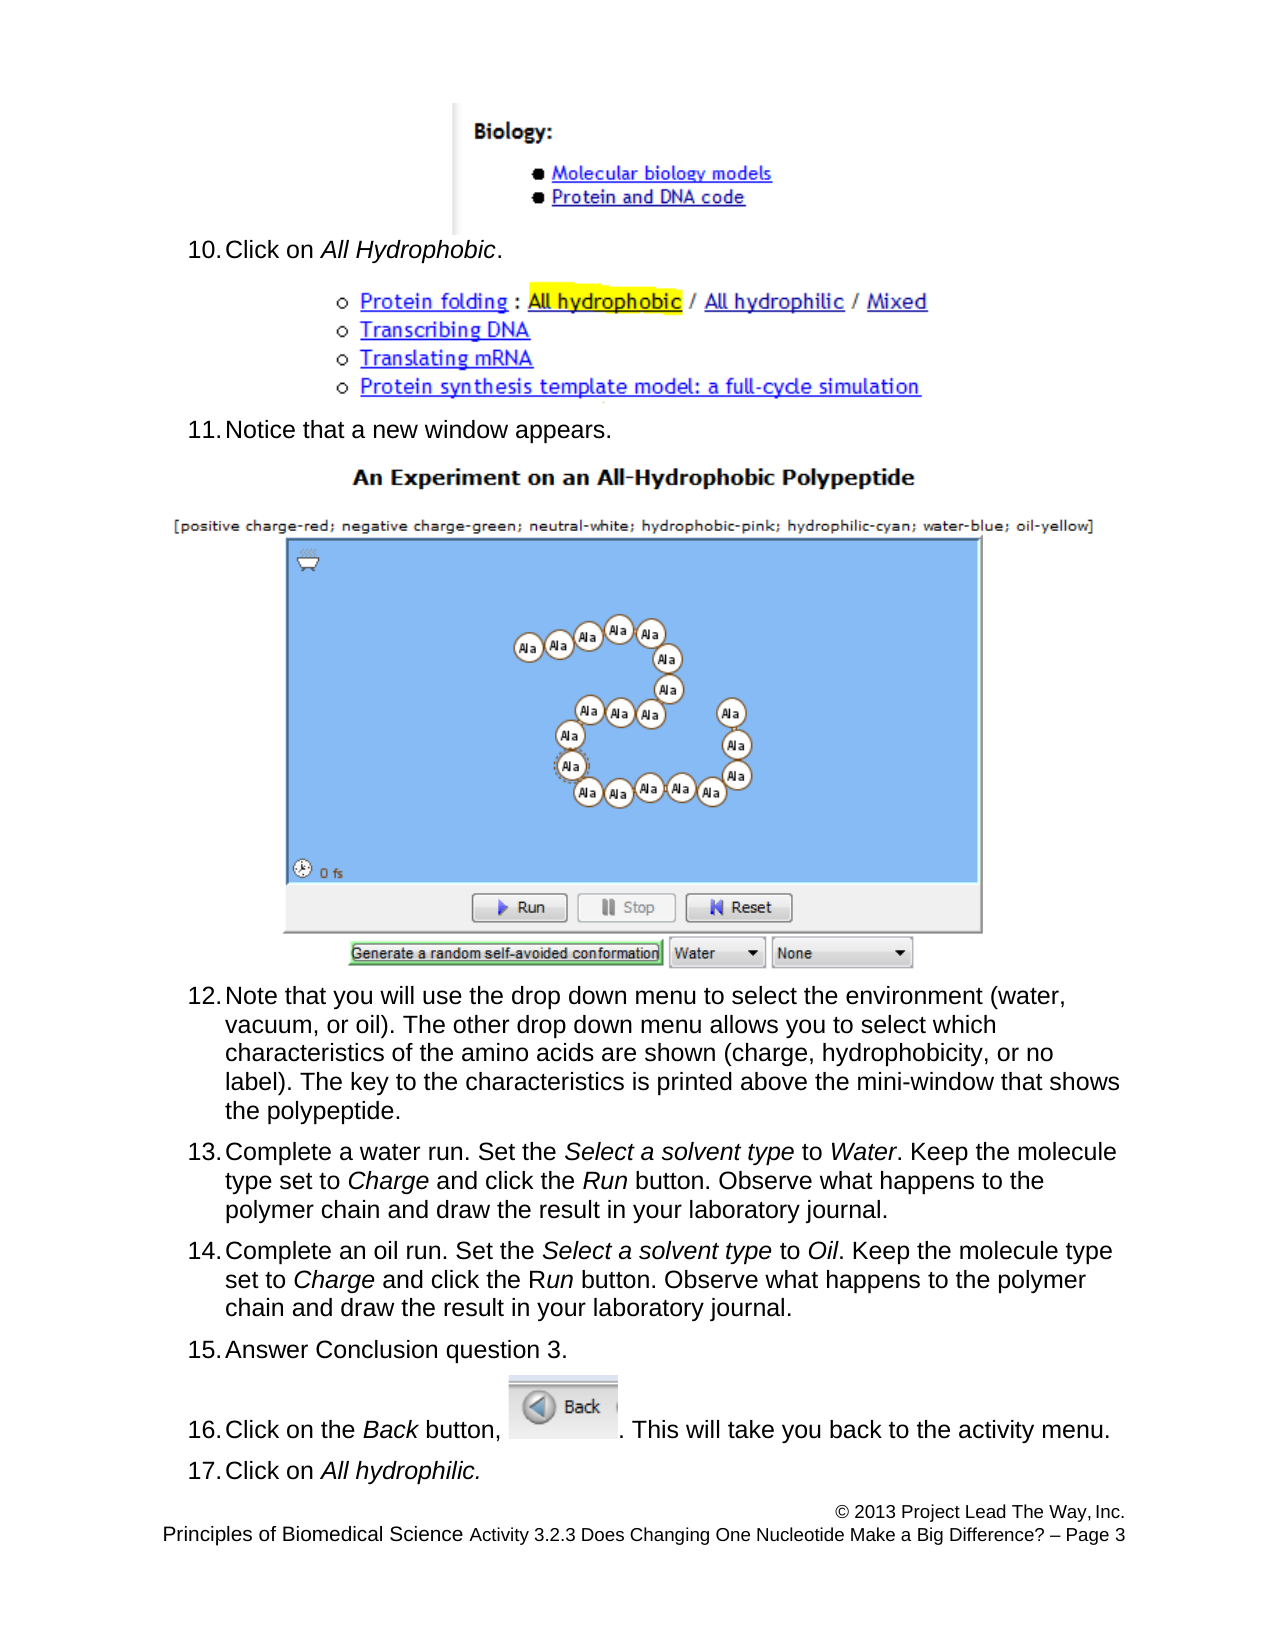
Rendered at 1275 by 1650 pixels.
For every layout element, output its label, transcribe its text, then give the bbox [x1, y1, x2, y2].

text Answer Conclusion question 3. [187, 1334, 1125, 1363]
picture [150, 456, 1125, 981]
picture [508, 1375, 618, 1439]
picture [452, 103, 823, 235]
picture [320, 276, 955, 416]
text Notice that a new window appears. [187, 415, 1125, 444]
text Complete an oil run. Set the Select a solvent type to Oil. Keep the molecule type set to Charge and click the Run button. Observe what happens to the polymer chain and draw the result in your laboratory journal. [187, 1236, 1125, 1322]
text Click on the Back button, . This will take you back to the activity menu. [187, 1376, 1125, 1444]
text Click on All hydrophilic. [187, 1456, 1125, 1485]
text Complete a water run. Set the Select a solvent type to Water. Keep the molecule type set to Charge and click the Run button. Observe what happens to the polymer chain and draw the result in your laboratory journal. [187, 1137, 1125, 1223]
text Note that you will use the drop down menu to select the environment (water, vacuum, or oil). The other drop down menu allows you to select which characteristics of the amino acids are shown (charge, hydrophobicity, or no label). The key to the characteristics is printed above the mini-window that shows the polypeptide. [187, 981, 1125, 1124]
text Click on All Hydrophobic. [187, 235, 1125, 264]
